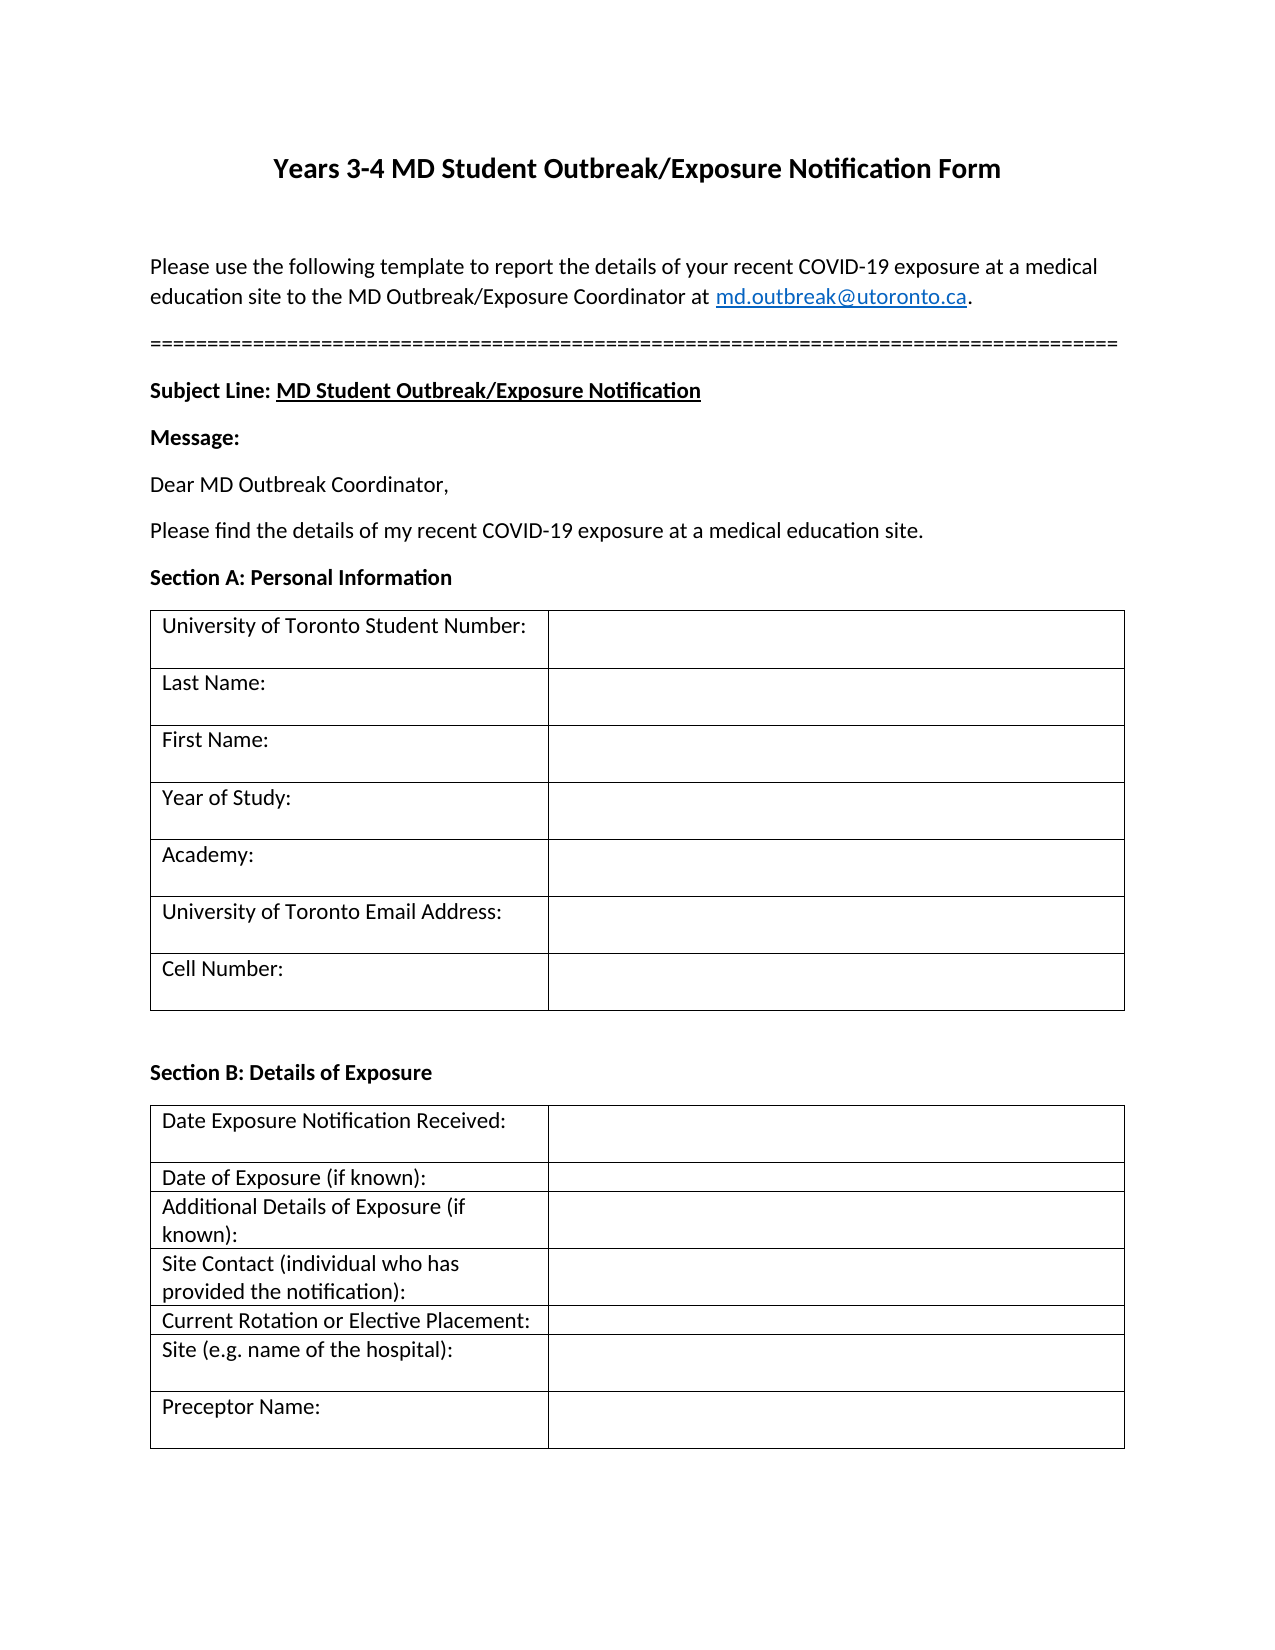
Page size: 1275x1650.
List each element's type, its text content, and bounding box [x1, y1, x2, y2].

table_cell Cell Number: [151, 954, 548, 1010]
table_cell [549, 669, 1124, 724]
text Please find the details of my recent COVID-19 exposure at a medical education site. [150, 517, 1125, 544]
table_cell First Name: [151, 726, 548, 782]
table_header [549, 611, 1124, 667]
text ===================================================================================== [150, 329, 1125, 357]
table_cell [549, 1335, 1124, 1391]
table_cell Last Name: [151, 669, 548, 724]
table_cell Date of Exposure (if known): [151, 1163, 548, 1191]
text Years 3-4 MD Student Outbreak/Exposure Notification Form [150, 150, 1125, 186]
text Section A: Personal Information [150, 563, 1125, 591]
table_cell [549, 783, 1124, 839]
table_cell Current Rotation or Elective Placement: [151, 1306, 548, 1334]
table_cell [549, 1192, 1124, 1248]
table_cell [549, 840, 1124, 896]
table_cell [549, 1163, 1124, 1191]
table_header Date Exposure Notification Received: [151, 1106, 548, 1162]
text Section B: Details of Exposure [150, 1058, 1125, 1086]
table_cell University of Toronto Email Address: [151, 897, 548, 953]
table_cell [549, 726, 1124, 782]
table_cell Site Contact (individual who has provided the notification): [151, 1249, 548, 1305]
table_cell [549, 1306, 1124, 1334]
table_cell Additional Details of Exposure (if known): [151, 1192, 548, 1248]
table_cell [549, 1249, 1124, 1305]
table_header University of Toronto Student Number: [151, 611, 548, 667]
text Dear MD Outbreak Coordinator, [150, 470, 1125, 498]
table_cell [549, 1392, 1124, 1448]
table_cell Year of Study: [151, 783, 548, 839]
table_cell [549, 897, 1124, 953]
text Please use the following template to report the details of your recent COVID-19 exposure at a medical education site to the MD Outbreak/Exposure Coordinator at md.outbreak@utoronto.ca. [150, 252, 1125, 310]
text Subject Line: MD Student Outbreak/Exposure Notification [150, 376, 1125, 404]
table_header [549, 1106, 1124, 1162]
table_cell Academy: [151, 840, 548, 896]
table_cell Preceptor Name: [151, 1392, 548, 1448]
table_cell [549, 954, 1124, 1010]
text Message: [150, 423, 1125, 451]
table_cell Site (e.g. name of the hospital): [151, 1335, 548, 1391]
